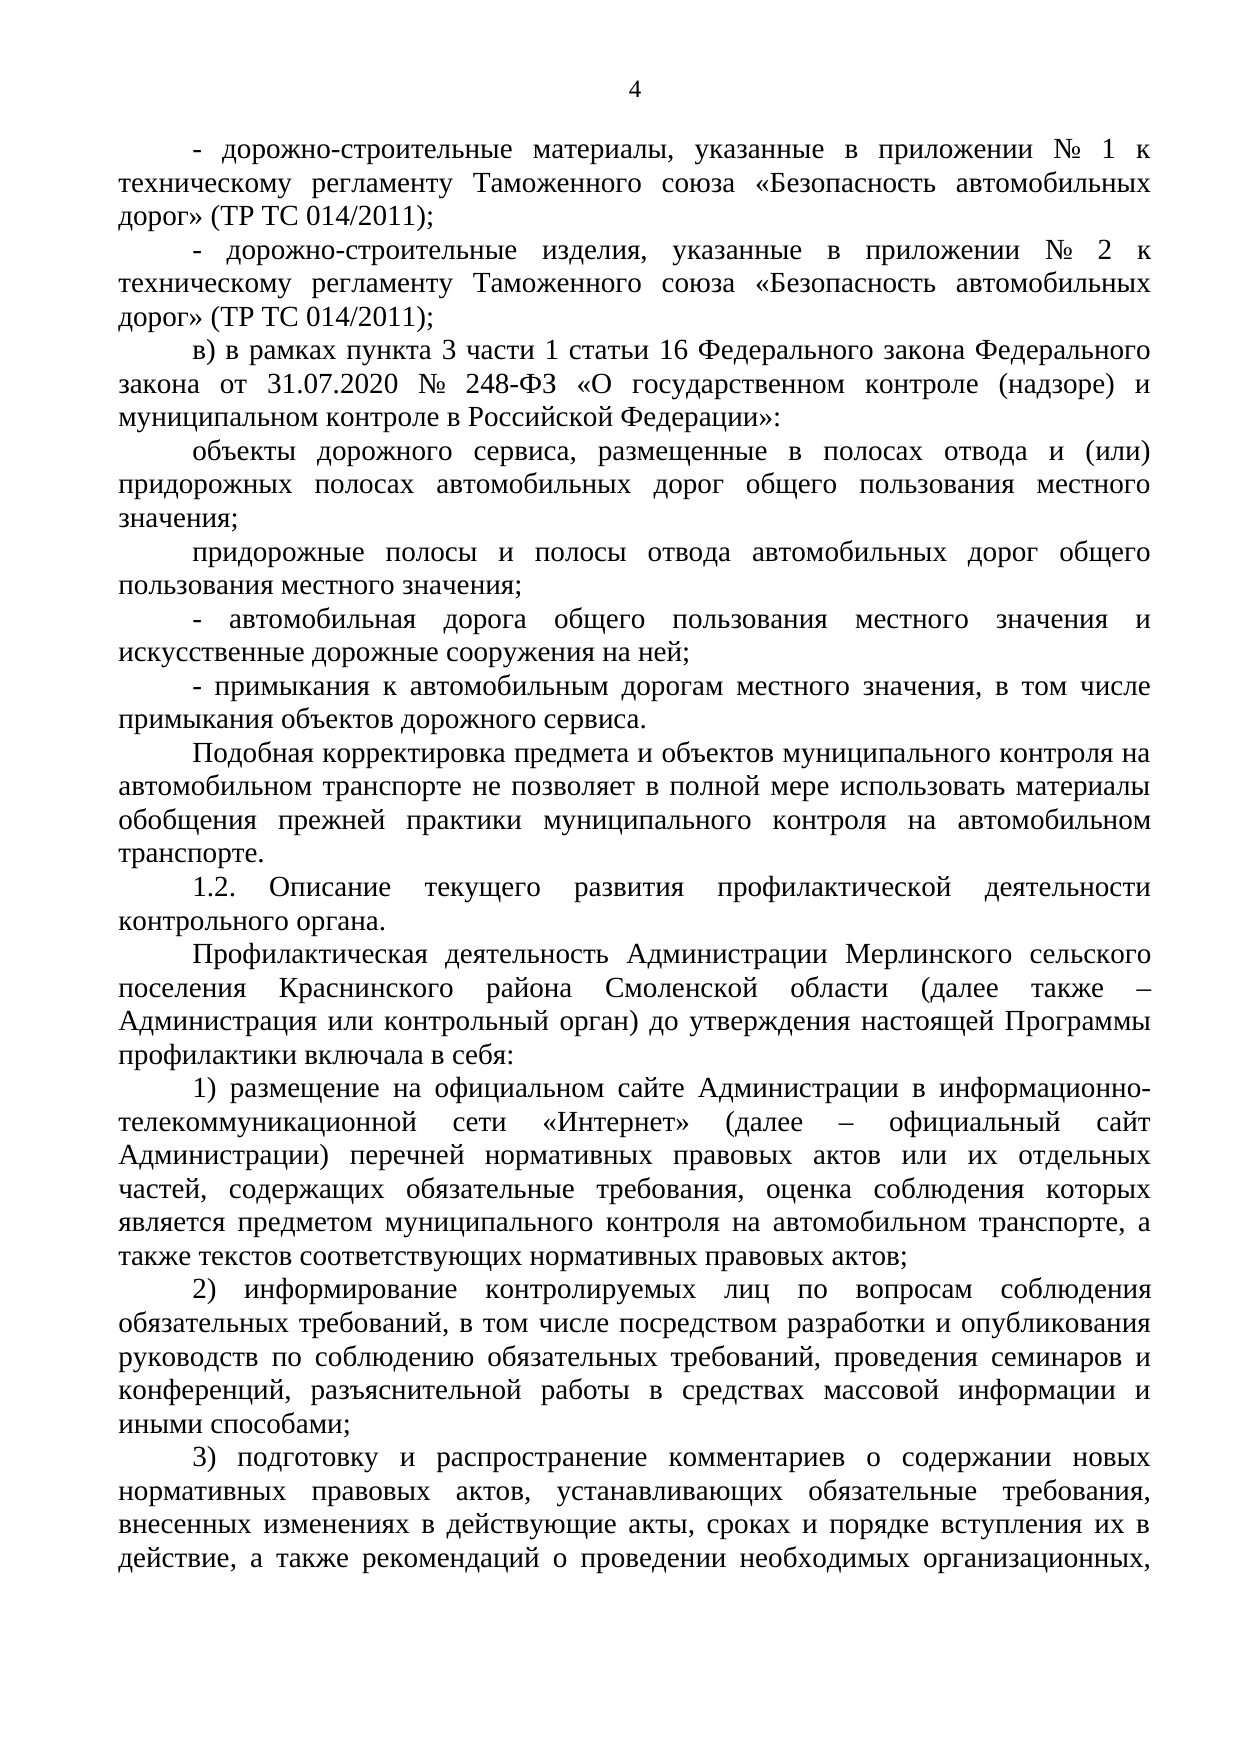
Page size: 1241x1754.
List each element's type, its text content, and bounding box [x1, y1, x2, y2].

text Профилактическая деятельность Администрации Мерлинского сельского поселения Краснинского района Смоленской области (далее также – Администрация или контрольный орган) до утверждения настоящей Программы профилактики включала в себя: [118, 936, 1152, 1070]
text в) в рамках пункта 3 части 1 статьи 16 Федерального закона Федерального закона от 31.07.2020 № 248-ФЗ «О государственном контроле (надзоре) и муниципальном контроле в Российской Федерации»: [118, 332, 1152, 433]
text 1.2. Описание текущего развития профилактической деятельности контрольного органа. [118, 869, 1152, 936]
text придорожные полосы и полосы отвода автомобильных дорог общего пользования местного значения; [118, 534, 1152, 601]
text - дорожно-строительные изделия, указанные в приложении № 2 к техническому регламенту Таможенного союза «Безопасность автомобильных дорог» (ТР ТС 014/2011); [118, 232, 1152, 332]
text 2) информирование контролируемых лиц по вопросам соблюдения обязательных требований, в том числе посредством разработки и опубликования руководств по соблюдению обязательных требований, проведения семинаров и конференций, разъяснительной работы в средствах массовой информации и иными способами; [118, 1272, 1152, 1439]
text - дорожно-строительные материалы, указанные в приложении № 1 к техническому регламенту Таможенного союза «Безопасность автомобильных дорог» (ТР ТС 014/2011); [118, 131, 1152, 232]
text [118, 1439, 1152, 1573]
text - примыкания к автомобильным дорогам местного значения, в том числе примыкания объектов дорожного сервиса. [118, 668, 1152, 735]
text объекты дорожного сервиса, размещенные в полосах отвода и (или) придорожных полосах автомобильных дорог общего пользования местного значения; [118, 433, 1152, 534]
text 1) размещение на официальном сайте Администрации в информационно-телекоммуникационной сети «Интернет» (далее – официальный сайт Администрации) перечней нормативных правовых актов или их отдельных частей, содержащих обязательные требования, оценка соблюдения которых является предметом муниципального контроля на автомобильном транспорте, а также текстов соответствующих нормативных правовых актов; [118, 1070, 1152, 1272]
text Подобная корректировка предмета и объектов муниципального контроля на автомобильном транспорте не позволяет в полной мере использовать материалы обобщения прежней практики муниципального контроля на автомобильном транспорте. [118, 735, 1152, 869]
text - автомобильная дорога общего пользования местного значения и искусственные дорожные сооружения на ней; [118, 601, 1152, 668]
